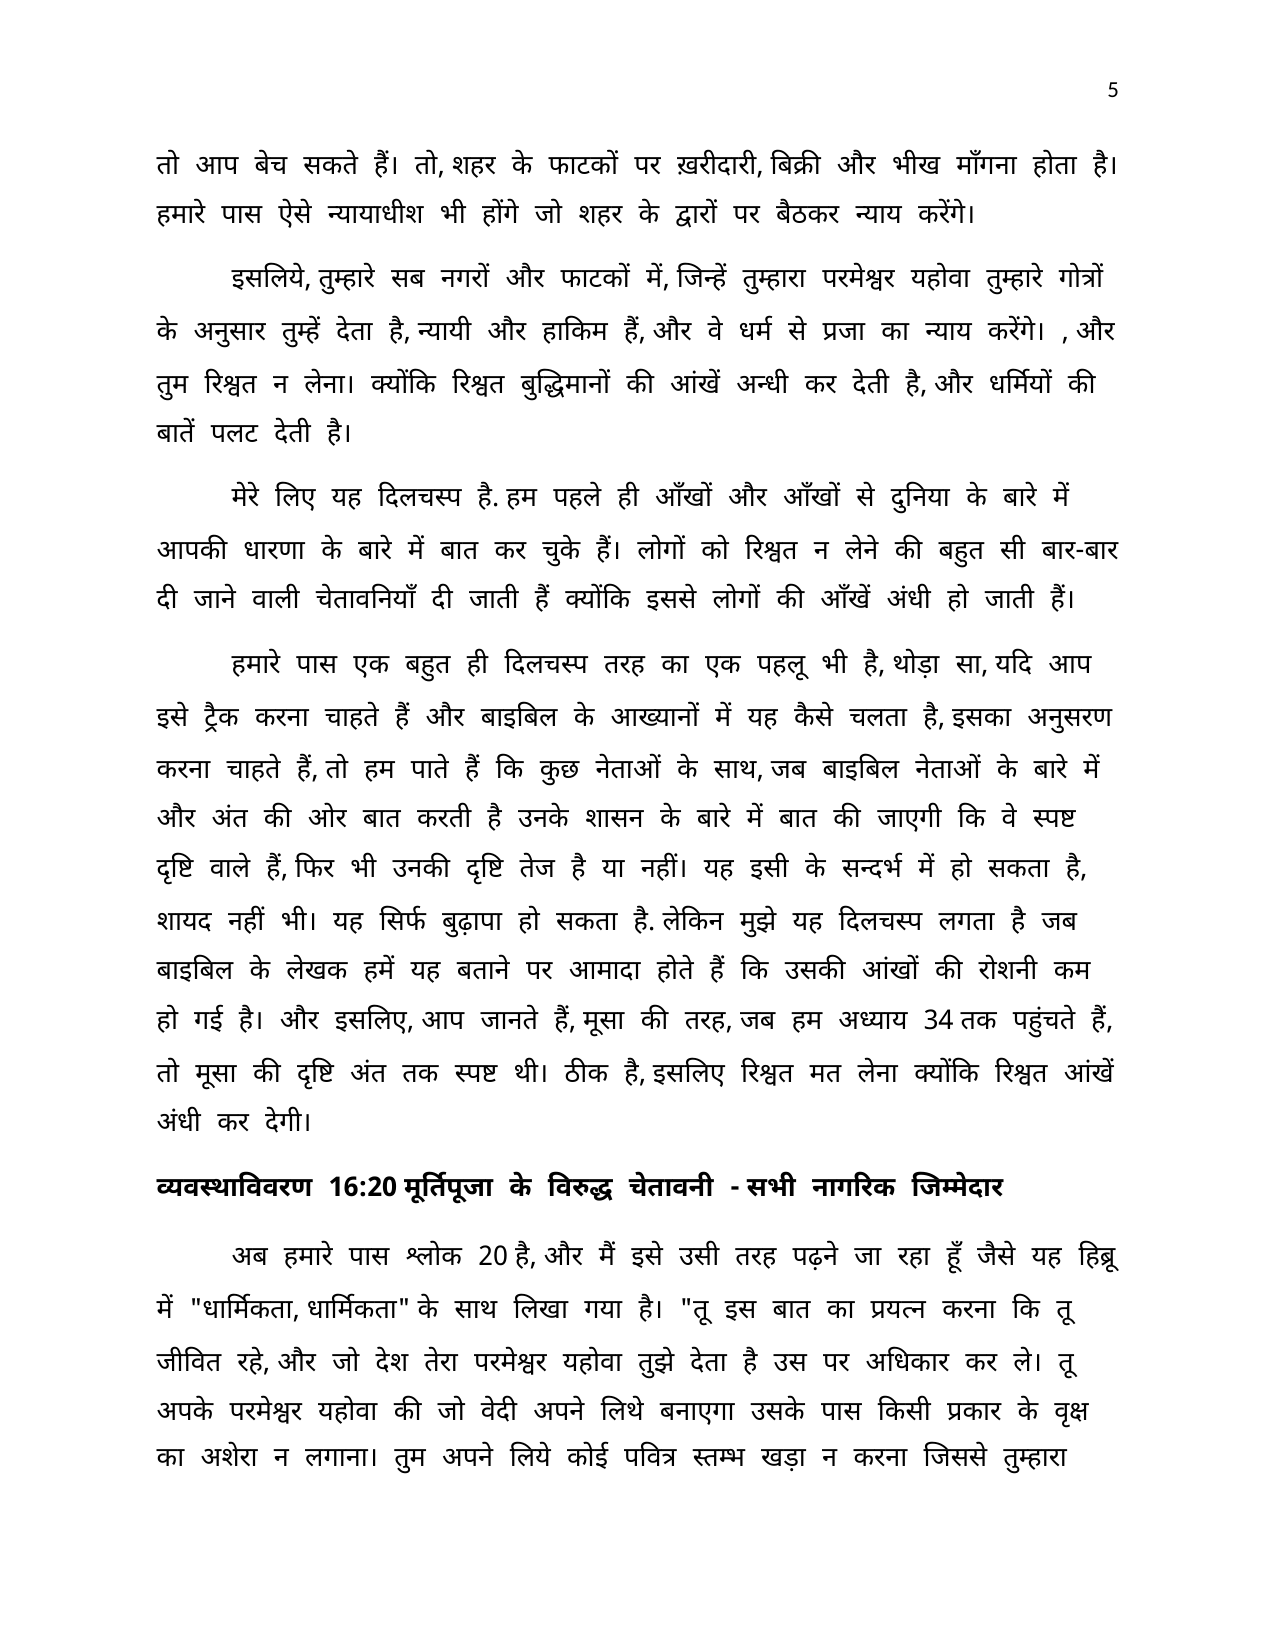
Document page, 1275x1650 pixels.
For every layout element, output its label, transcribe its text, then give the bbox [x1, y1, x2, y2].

text इसलिये, तुम्हारे सब नगरों और फाटकों में, जिन्हें तुम्हारा परमेश्वर यहोवा तुम्हारे गोत्रों के अनुसार तुम्हें देता है, न्यायी और हाकिम हैं, और वे धर्म से प्रजा का न्याय करेंगे। , और तुम रिश्वत न लेना। क्योंकि रिश्वत बुद्धिमानों की आंखें अन्धी कर देती है, और धर्मियों की बातें पलट देती है। [156, 263, 1118, 451]
text व्यवस्थाविवरण 16:20 मूर्तिपूजा के विरुद्ध चेतावनी - सभी नागरिक जिम्मेदार [156, 1172, 1118, 1207]
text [156, 150, 1118, 231]
text हमारे पास एक बहुत ही दिलचस्प तरह का एक पहलू भी है, थोड़ा सा, यदि आप इसे ट्रैक करना चाहते हैं और बाइबिल के आख्यानों में यह कैसे चलता है, इसका अनुसरण करना चाहते हैं, तो हम पाते हैं कि कुछ नेताओं के साथ, जब बाइबिल नेताओं के बारे में और अंत की ओर बात करती है उनके शासन के बारे में बात की जाएगी कि वे स्पष्ट दृष्टि वाले हैं, फिर भी उनकी दृष्टि तेज है या नहीं। यह इसी के सन्दर्भ में हो सकता है, शायद नहीं भी। यह सिर्फ बुढ़ापा हो सकता है. लेकिन मुझे यह दिलचस्प लगता है जब बाइबिल के लेखक हमें यह बताने पर आमादा होते हैं कि उसकी आंखों की रोशनी कम हो गई है। और इसलिए, आप जानते हैं, मूसा की तरह, जब हम अध्याय 34 तक पहुंचते हैं, तो मूसा की दृष्टि अंत तक स्पष्ट थी। ठीक है, इसलिए रिश्वत मत लेना क्योंकि रिश्वत आंखें अंधी कर देगी। [156, 649, 1118, 1140]
text मेरे लिए यह दिलचस्प है. हम पहले ही आँखों और आँखों से दुनिया के बारे में आपकी धारणा के बारे में बात कर चुके हैं। लोगों को रिश्वत न लेने की बहुत सी बार-बार दी जाने वाली चेतावनियाँ दी जाती हैं क्योंकि इससे लोगों की आँखें अंधी हो जाती हैं। [156, 482, 1118, 617]
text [156, 1241, 1118, 1474]
